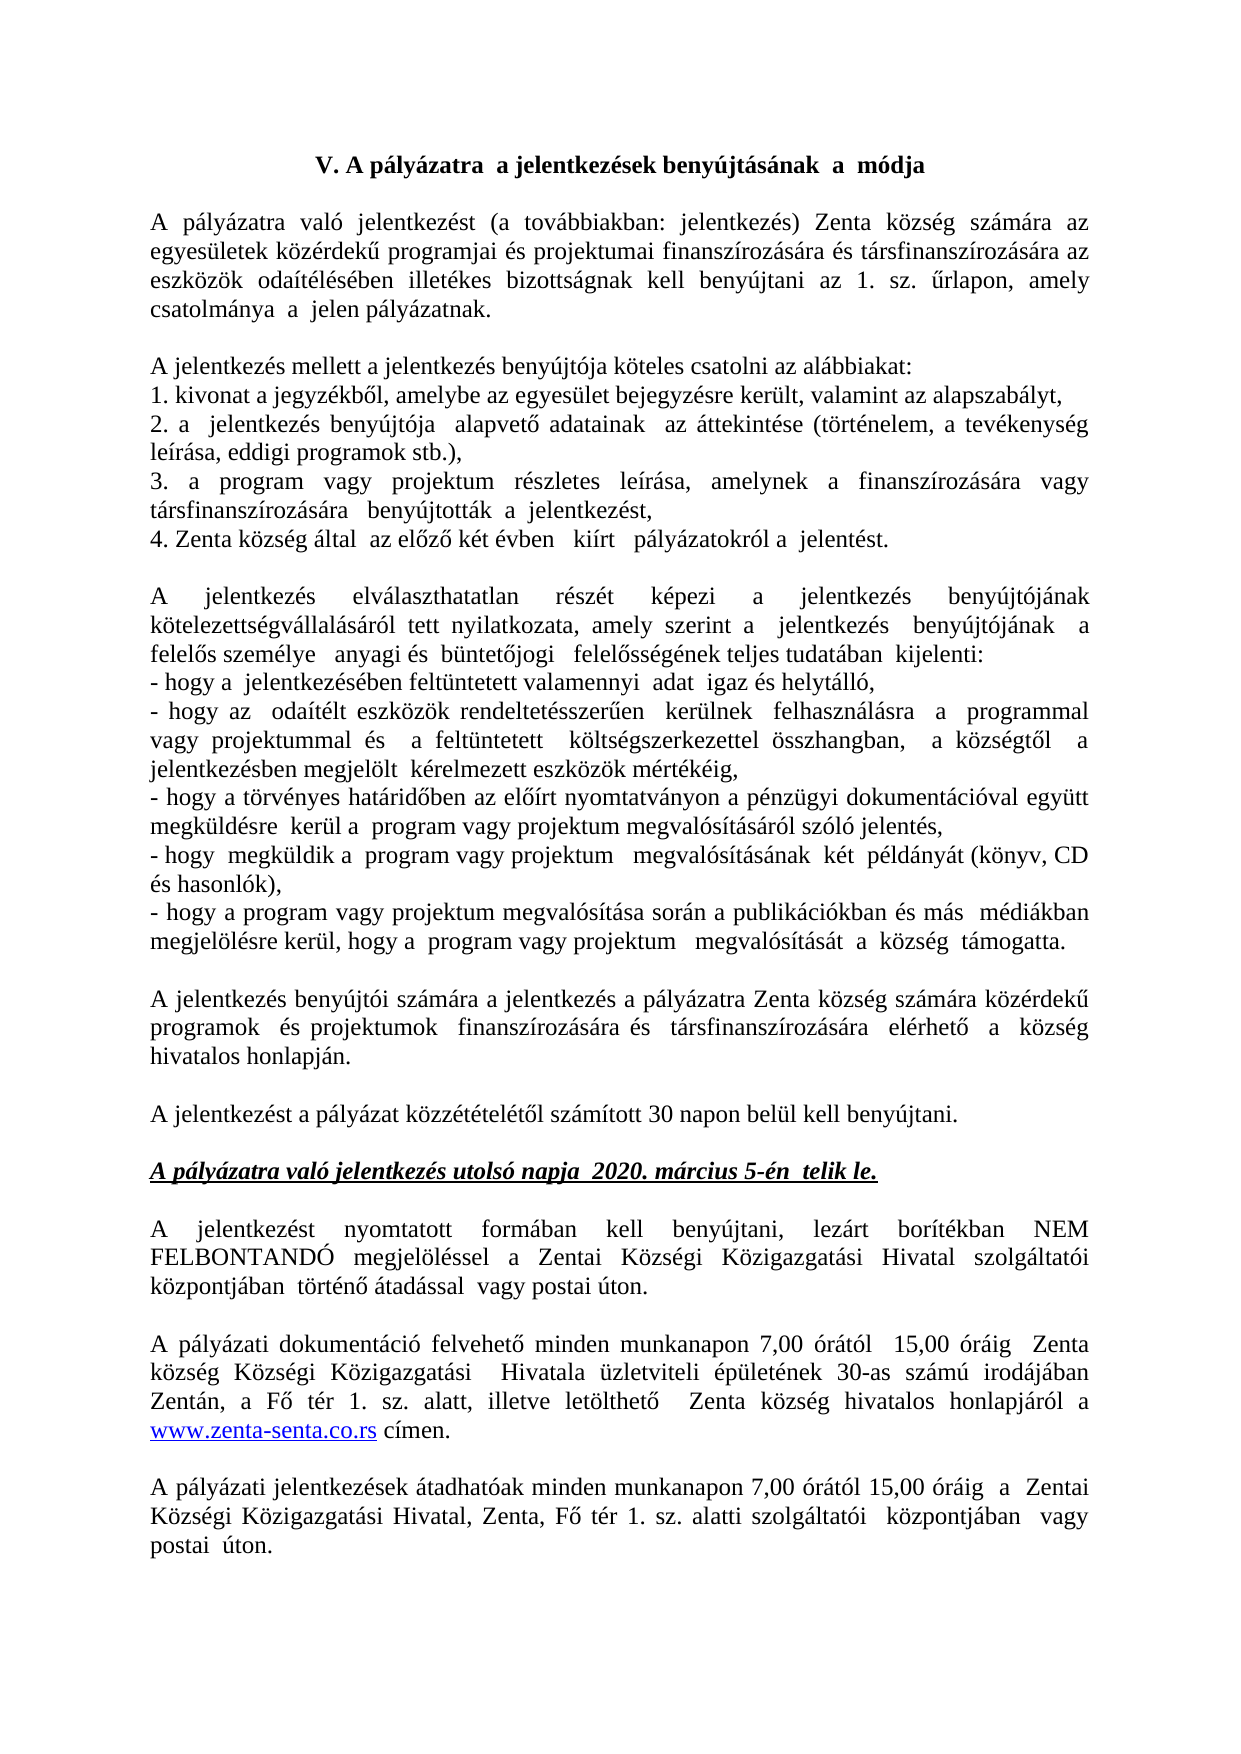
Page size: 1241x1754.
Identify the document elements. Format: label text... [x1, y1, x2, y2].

text A jelentkezés mellett a jelentkezés benyújtója köteles csatolni az alábbiakat: [150, 351, 1090, 380]
text A jelentkezést a pályázat közzétételétől számított 30 napon belül kell benyújtani. [150, 1099, 1090, 1127]
text A pályázati dokumentáció felvehető minden munkanapon 7,00 órától 15,00 óráig Zenta község Községi Közigazgatási Hivatala üzletviteli épületének 30-as számú irodájában Zentán, a Fő tér 1. sz. alatt, illetve letölthető Zenta község hivatalos honlapjáról a www.zenta-senta.co.rs címen. [150, 1329, 1090, 1444]
text A jelentkezés benyújtói számára a jelentkezés a pályázatra Zenta község számára közérdekű programok és projektumok finanszírozására és társfinanszírozására elérhető a község hivatalos honlapján. [150, 984, 1090, 1070]
text 4. Zenta község által az előző két évben kiírt pályázatokról a jelentést. [150, 524, 1090, 552]
text - hogy az odaítélt eszközök rendeltetésszerűen kerülnek felhasználásra a programmal vagy projektummal és a feltüntetett költségszerkezettel összhangban, a községtől a jelentkezésben megjelölt kérelmezett eszközök mértékéig, [150, 696, 1090, 782]
text A pályázatra való jelentkezést (a továbbiakban: jelentkezés) Zenta község számára az egyesületek közérdekű programjai és projektumai finanszírozására és társfinanszírozására az eszközök odaítélésében illetékes bizottságnak kell benyújtani az 1. sz. űrlapon, amely csatolmánya a jelen pályázatnak. [150, 207, 1090, 322]
text A pályázati jelentkezések átadhatóak minden munkanapon 7,00 órától 15,00 óráig a Zentai Községi Közigazgatási Hivatal, Zenta, Fő tér 1. sz. alatti szolgáltatói központjában vagy postai úton. [150, 1472, 1090, 1559]
text - hogy megküldik a program vagy projektum megvalósításának két példányát (könyv, CD és hasonlók), [150, 840, 1090, 897]
text - hogy a jelentkezésében feltüntetett valamennyi adat igaz és helytálló, [150, 667, 1090, 696]
text A jelentkezést nyomtatott formában kell benyújtani, lezárt borítékban NEM FELBONTANDÓ megjelöléssel a Zentai Községi Közigazgatási Hivatal szolgáltatói központjában történő átadással vagy postai úton. [150, 1214, 1090, 1300]
text - hogy a törvényes határidőben az előírt nyomtatványon a pénzügyi dokumentációval együtt megküldésre kerül a program vagy projektum megvalósításáról szóló jelentés, [150, 782, 1090, 840]
text 3. a program vagy projektum részletes leírása, amelynek a finanszírozására vagy társfinanszírozására benyújtották a jelentkezést, [150, 466, 1090, 524]
text A pályázatra való jelentkezés utolsó napja 2020. március 5-én telik le. [150, 1156, 1090, 1185]
text V. A pályázatra a jelentkezések benyújtásának a módja [150, 150, 1090, 179]
text - hogy a program vagy projektum megvalósítása során a publikációkban és más médiákban megjelölésre kerül, hogy a program vagy projektum megvalósítását a község támogatta. [150, 897, 1090, 955]
text 2. a jelentkezés benyújtója alapvető adatainak az áttekintése (történelem, a tevékenység leírása, eddigi programok stb.), [150, 409, 1090, 466]
text 1. kivonat a jegyzékből, amelybe az egyesület bejegyzésre került, valamint az alapszabályt, [150, 380, 1090, 409]
text A jelentkezés elválaszthatatlan részét képezi a jelentkezés benyújtójának kötelezettségvállalásáról tett nyilatkozata, amely szerint a jelentkezés benyújtójának a felelős személye anyagi és büntetőjogi felelősségének teljes tudatában kijelenti: [150, 581, 1090, 667]
